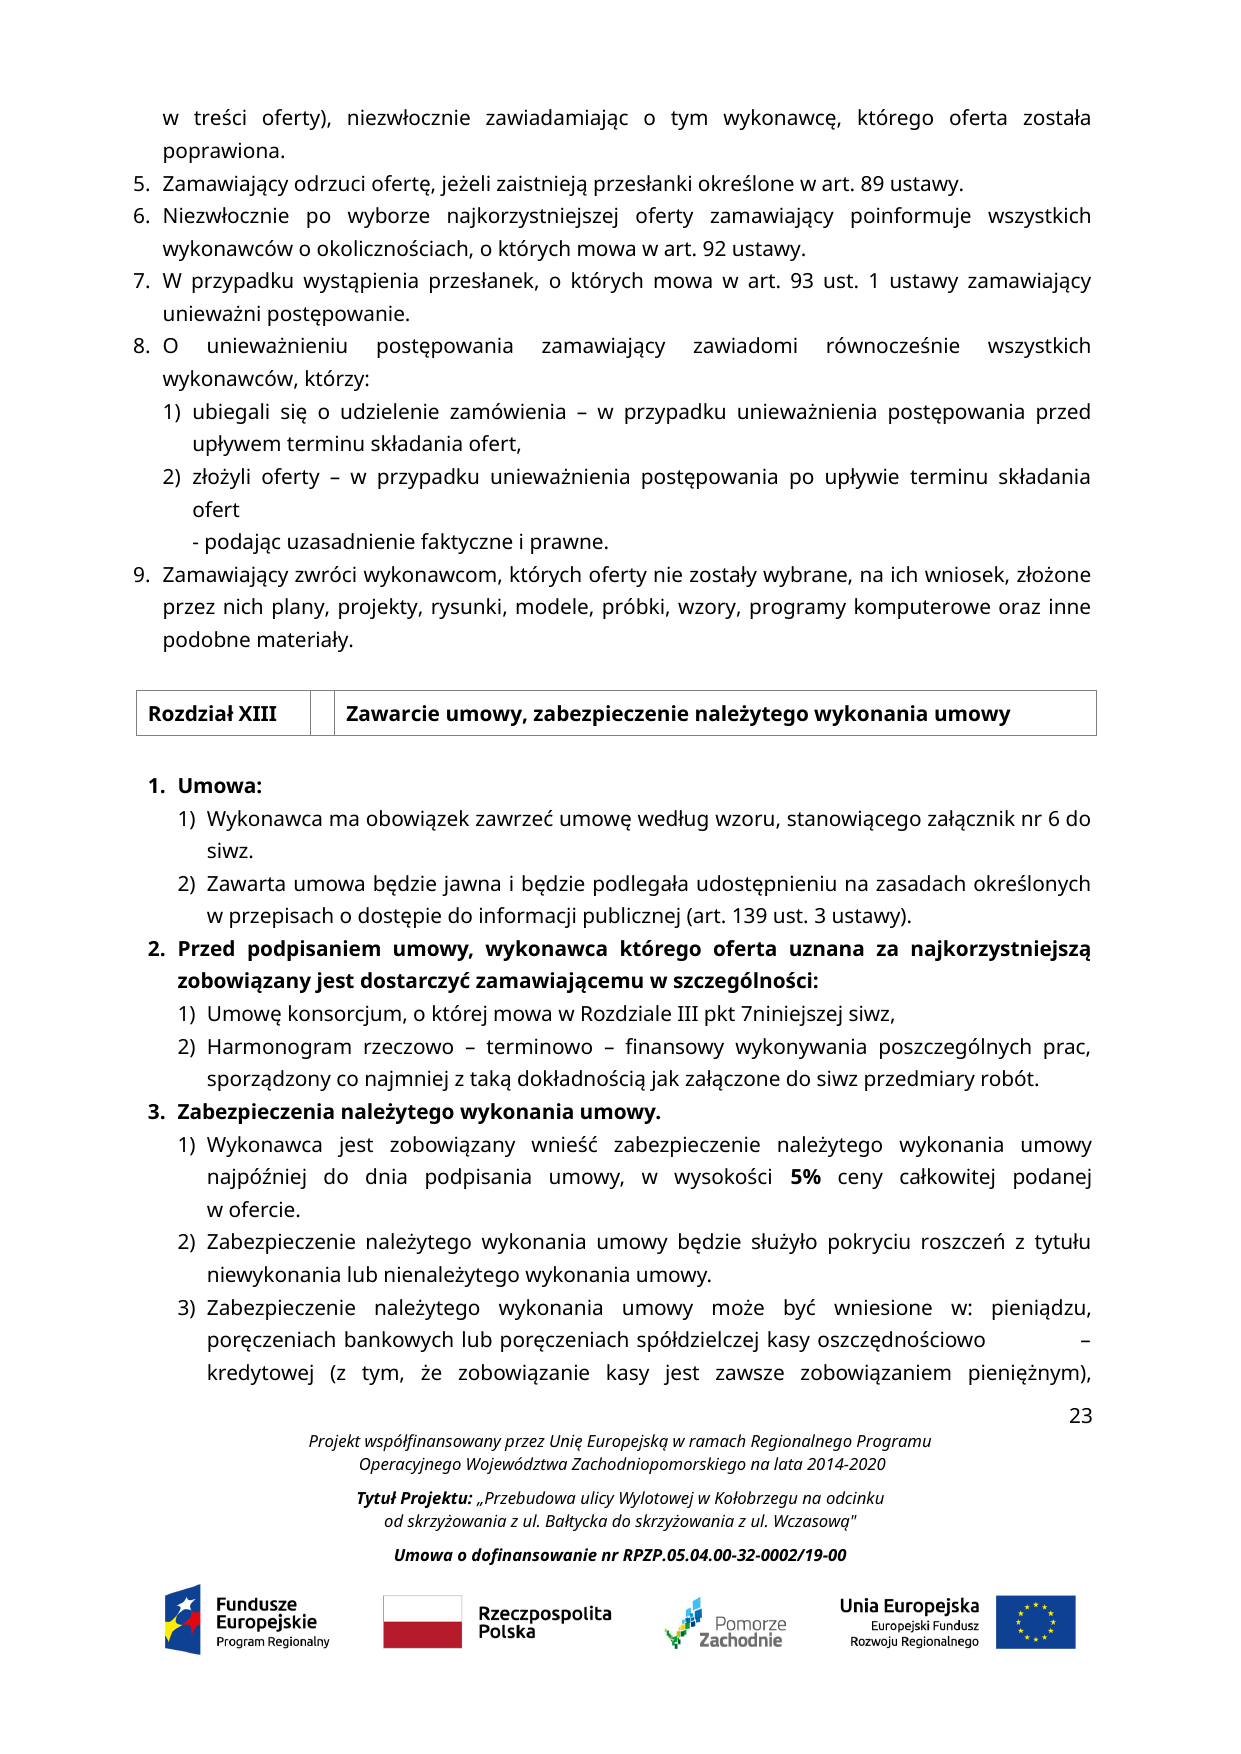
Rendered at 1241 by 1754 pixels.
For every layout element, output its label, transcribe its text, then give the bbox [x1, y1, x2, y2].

list Wykonawca jest zobowiązany wnieść zabezpieczenie należytego wykonania umowy najpóźniej do dnia podpisania umowy, w wysokości 5% ceny całkowitej podanej w ofercie. [177, 1130, 1093, 1223]
list Harmonogram rzeczowo – terminowo – finansowy wykonywania poszczególnych prac, sporządzony co najmniej z taką dokładnością jak załączone do siwz przedmiary robót. [177, 1032, 1093, 1093]
table_header Rozdział XIII [137, 691, 310, 734]
list Zamawiający odrzuci ofertę, jeżeli zaistnieją przesłanki określone w art. 89 ustawy. [133, 169, 1093, 197]
list ubiegali się o udzielenie zamówienia – w przypadku unieważnienia postępowania przed upływem terminu składania ofert, [162, 397, 1093, 458]
list Zabezpieczenia należytego wykonania umowy. [148, 1097, 1093, 1126]
list Umowę konsorcjum, o której mowa w Rozdziale III pkt 7niniejszej siwz, [177, 999, 1093, 1028]
table_header Zawarcie umowy, zabezpieczenie należytego wykonania umowy [335, 691, 1096, 734]
list W przypadku wystąpienia przesłanek, o których mowa w art. 93 ust. 1 ustawy zamawiający unieważni postępowanie. [133, 266, 1093, 327]
list O unieważnieniu postępowania zamawiający zawiadomi równocześnie wszystkich wykonawców, którzy: [133, 332, 1093, 393]
picture [147, 1566, 1093, 1672]
table_header [311, 691, 334, 734]
list Zamawiający zwróci wykonawcom, których oferty nie zostały wybrane, na ich wniosek, złożone przez nich plany, projekty, rysunki, modele, próbki, wzory, programy komputerowe oraz inne podobne materiały. [133, 560, 1093, 653]
list Niezwłocznie po wyborze najkorzystniejszej oferty zamawiający poinformuje wszystkich wykonawców o okolicznościach, o których mowa w art. 92 ustawy. [133, 201, 1093, 262]
list Umowa: [148, 771, 1093, 799]
list złożyli oferty – w przypadku unieważnienia postępowania po upływie terminu składania ofert [162, 462, 1093, 523]
list Wykonawca ma obowiązek zawrzeć umowę według wzoru, stanowiącego załącznik nr 6 do siwz. [177, 804, 1093, 865]
list Zawarta umowa będzie jawna i będzie podlegała udostępnieniu na zasadach określonych w przepisach o dostępie do informacji publicznej (art. 139 ust. 3 ustawy). [177, 869, 1093, 930]
list - podając uzasadnienie faktyczne i prawne. [192, 527, 1093, 556]
list Zabezpieczenie należytego wykonania umowy będzie służyło pokryciu roszczeń z tytułu niewykonania lub nienależytego wykonania umowy. [177, 1227, 1093, 1288]
list Przed podpisaniem umowy, wykonawca którego oferta uznana za najkorzystniejszą zobowiązany jest dostarczyć zamawiającemu w szczególności: [148, 934, 1093, 995]
